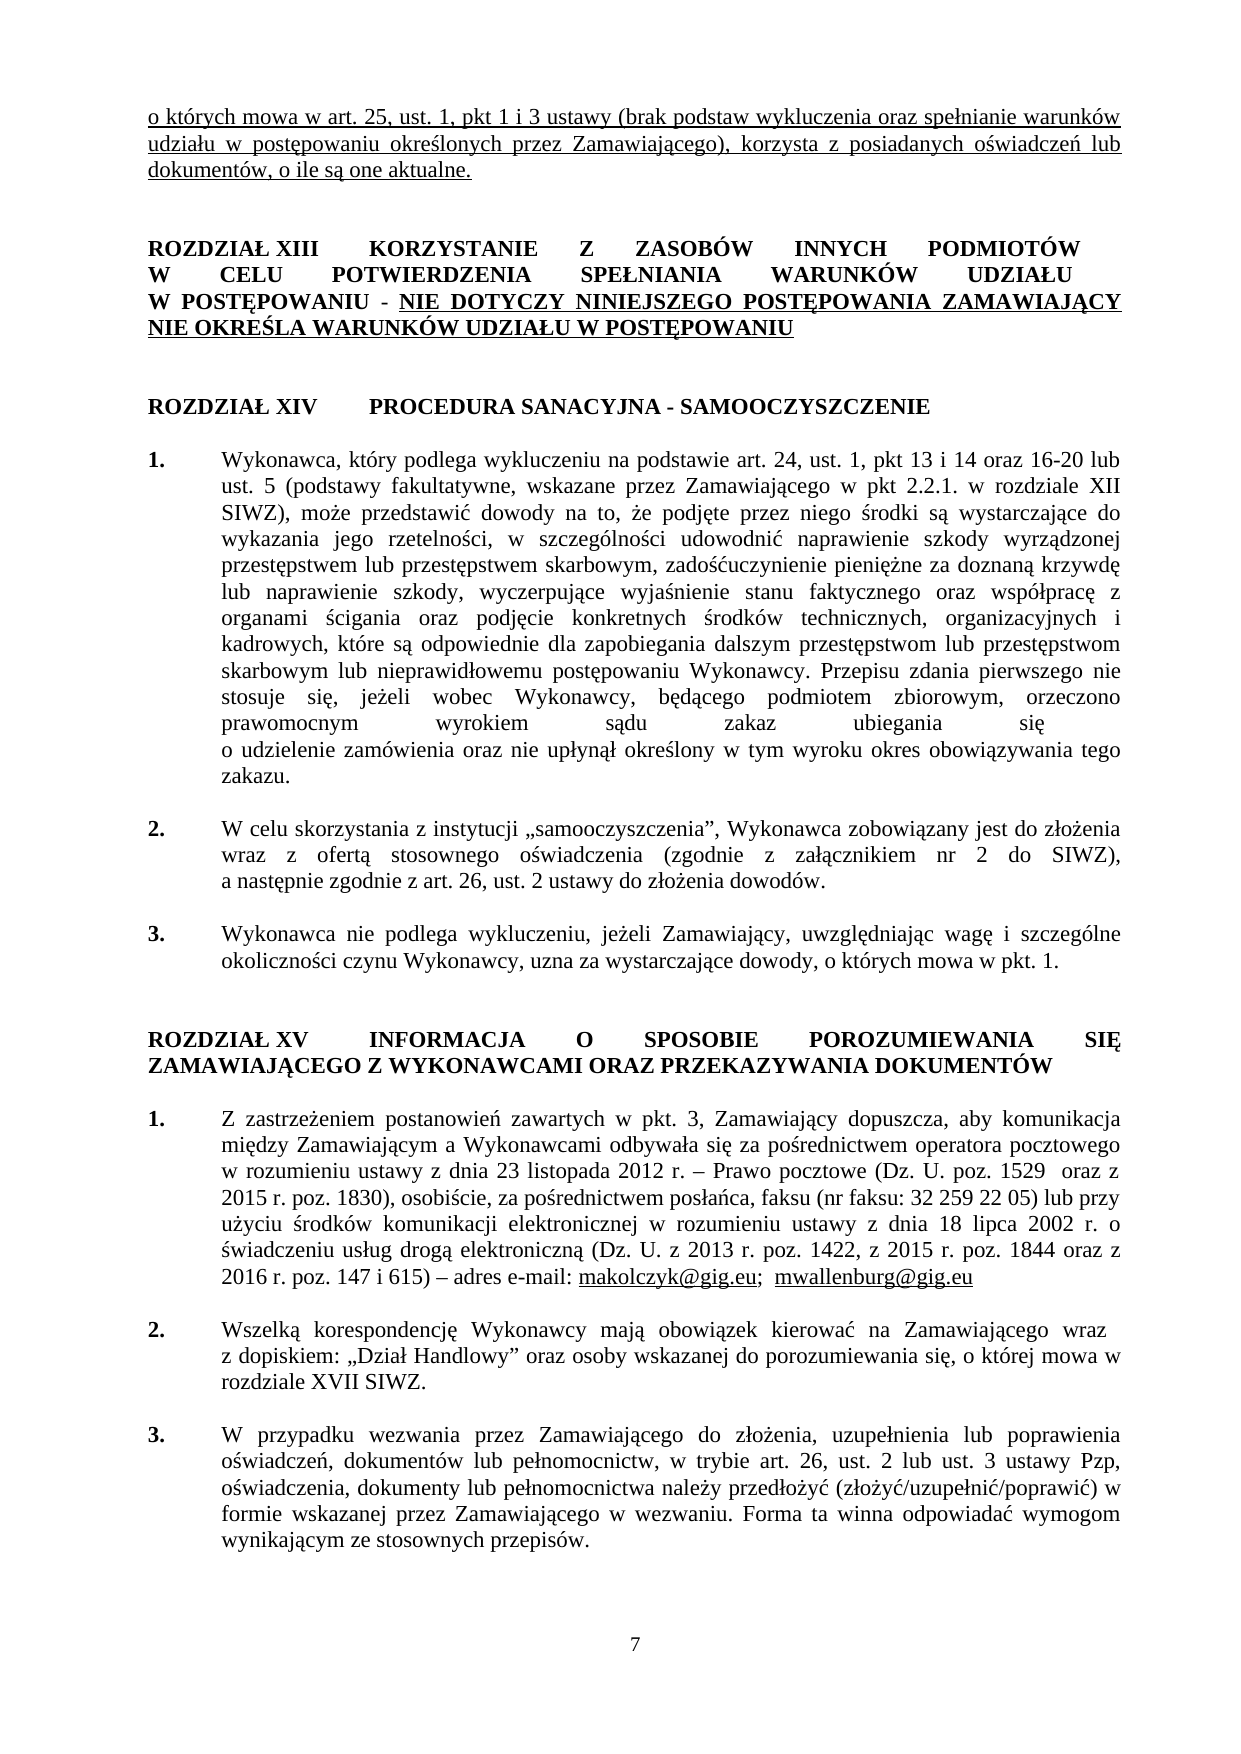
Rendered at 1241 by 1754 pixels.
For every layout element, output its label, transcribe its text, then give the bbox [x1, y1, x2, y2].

text 3. W przypadku wezwania przez Zamawiającego do złożenia, uzupełnienia lub poprawienia oświadczeń, dokumentów lub pełnomocnictw, w trybie art. 26, ust. 2 lub ust. 3 ustawy Pzp, oświadczenia, dokumenty lub pełnomocnictwa należy przedłożyć (złożyć/uzupełnić/poprawić) w formie wskazanej przez Zamawiającego w wezwaniu. Forma ta winna odpowiadać wymogom wynikającym ze stosownych przepisów. [148, 1421, 1122, 1553]
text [148, 103, 1122, 153]
text 1. Z zastrzeżeniem postanowień zawartych w pkt. 3, Zamawiający dopuszcza, aby komunikacja między Zamawiającym a Wykonawcami odbywała się za pośrednictwem operatora pocztowego w rozumieniu ustawy z dnia 23 listopada 2012 r. – Prawo pocztowe (Dz. U. poz. 1529 oraz z 2015 r. poz. 1830), osobiście, za pośrednictwem posłańca, faksu (nr faksu: 32 259 22 05) lub przy użyciu środków komunikacji elektronicznej w rozumieniu ustawy z dnia 18 lipca 2002 r. o świadczeniu usług drogą elektroniczną (Dz. U. z 2013 r. poz. 1422, z 2015 r. poz. 1844 oraz z 2016 r. poz. 147 i 615) – adres e-mail: makolczyk@gig.eu; mwallenburg@gig.eu [148, 1105, 1122, 1289]
text 3. Wykonawca nie podlega wykluczeniu, jeżeli Zamawiający, uwzględniając wagę i szczególne okoliczności czynu Wykonawcy, uzna za wystarczające dowody, o których mowa w pkt. 1. [148, 920, 1122, 973]
text 2. Wszelką korespondencję Wykonawcy mają obowiązek kierować na Zamawiającego wraz z dopiskiem: „Dział Handlowy” oraz osoby wskazanej do porozumiewania się, o której mowa w rozdziale XVII SIWZ. [148, 1316, 1122, 1395]
text 2. W celu skorzystania z instytucji „samooczyszczenia”, Wykonawca zobowiązany jest do złożenia wraz z ofertą stosownego oświadczenia (zgodnie z załącznikiem nr 2 do SIWZ), a następnie zgodnie z art. 26, ust. 2 ustawy do złożenia dowodów. [148, 815, 1122, 894]
text ROZDZIAŁ XIII KORZYSTANIE Z ZASOBÓW INNYCH PODMIOTÓW W CELU POTWIERDZENIA SPEŁNIANIA WARUNKÓW UDZIAŁU W POSTĘPOWANIU - NIE DOTYCZY NINIEJSZEGO POSTĘPOWANIA ZAMAWIAJĄCY NIE OKREŚLA WARUNKÓW UDZIAŁU W POSTĘPOWANIU [148, 235, 1122, 341]
text 1. Wykonawca, który podlega wykluczeniu na podstawie art. 24, ust. 1, pkt 13 i 14 oraz 16-20 lub ust. 5 (podstawy fakultatywne, wskazane przez Zamawiającego w pkt 2.2.1. w rozdziale XII SIWZ), może przedstawić dowody na to, że podjęte przez niego środki są wystarczające do wykazania jego rzetelności, w szczególności udowodnić naprawienie szkody wyrządzonej przestępstwem lub przestępstwem skarbowym, zadośćuczynienie pieniężne za doznaną krzywdę lub naprawienie szkody, wyczerpujące wyjaśnienie stanu faktycznego oraz współpracę z organami ścigania oraz podjęcie konkretnych środków technicznych, organizacyjnych i kadrowych, które są odpowiednie dla zapobiegania dalszym przestępstwom lub przestępstwom skarbowym lub nieprawidłowemu postępowaniu Wykonawcy. Przepisu zdania pierwszego nie stosuje się, jeżeli wobec Wykonawcy, będącego podmiotem zbiorowym, orzeczono prawomocnym wyrokiem sądu zakaz ubiegania się o udzielenie zamówienia oraz nie upłynął określony w tym wyroku okres obowiązywania tego zakazu. [148, 446, 1122, 788]
text ROZDZIAŁ XIV PROCEDURA SANACYJNA - SAMOOCZYSZCZENIE [148, 393, 1122, 419]
text ROZDZIAŁ XV INFORMACJA O SPOSOBIE POROZUMIEWANIA SIĘ ZAMAWIAJĄCEGO Z WYKONAWCAMI ORAZ PRZEKAZYWANIA DOKUMENTÓW [148, 1026, 1122, 1078]
